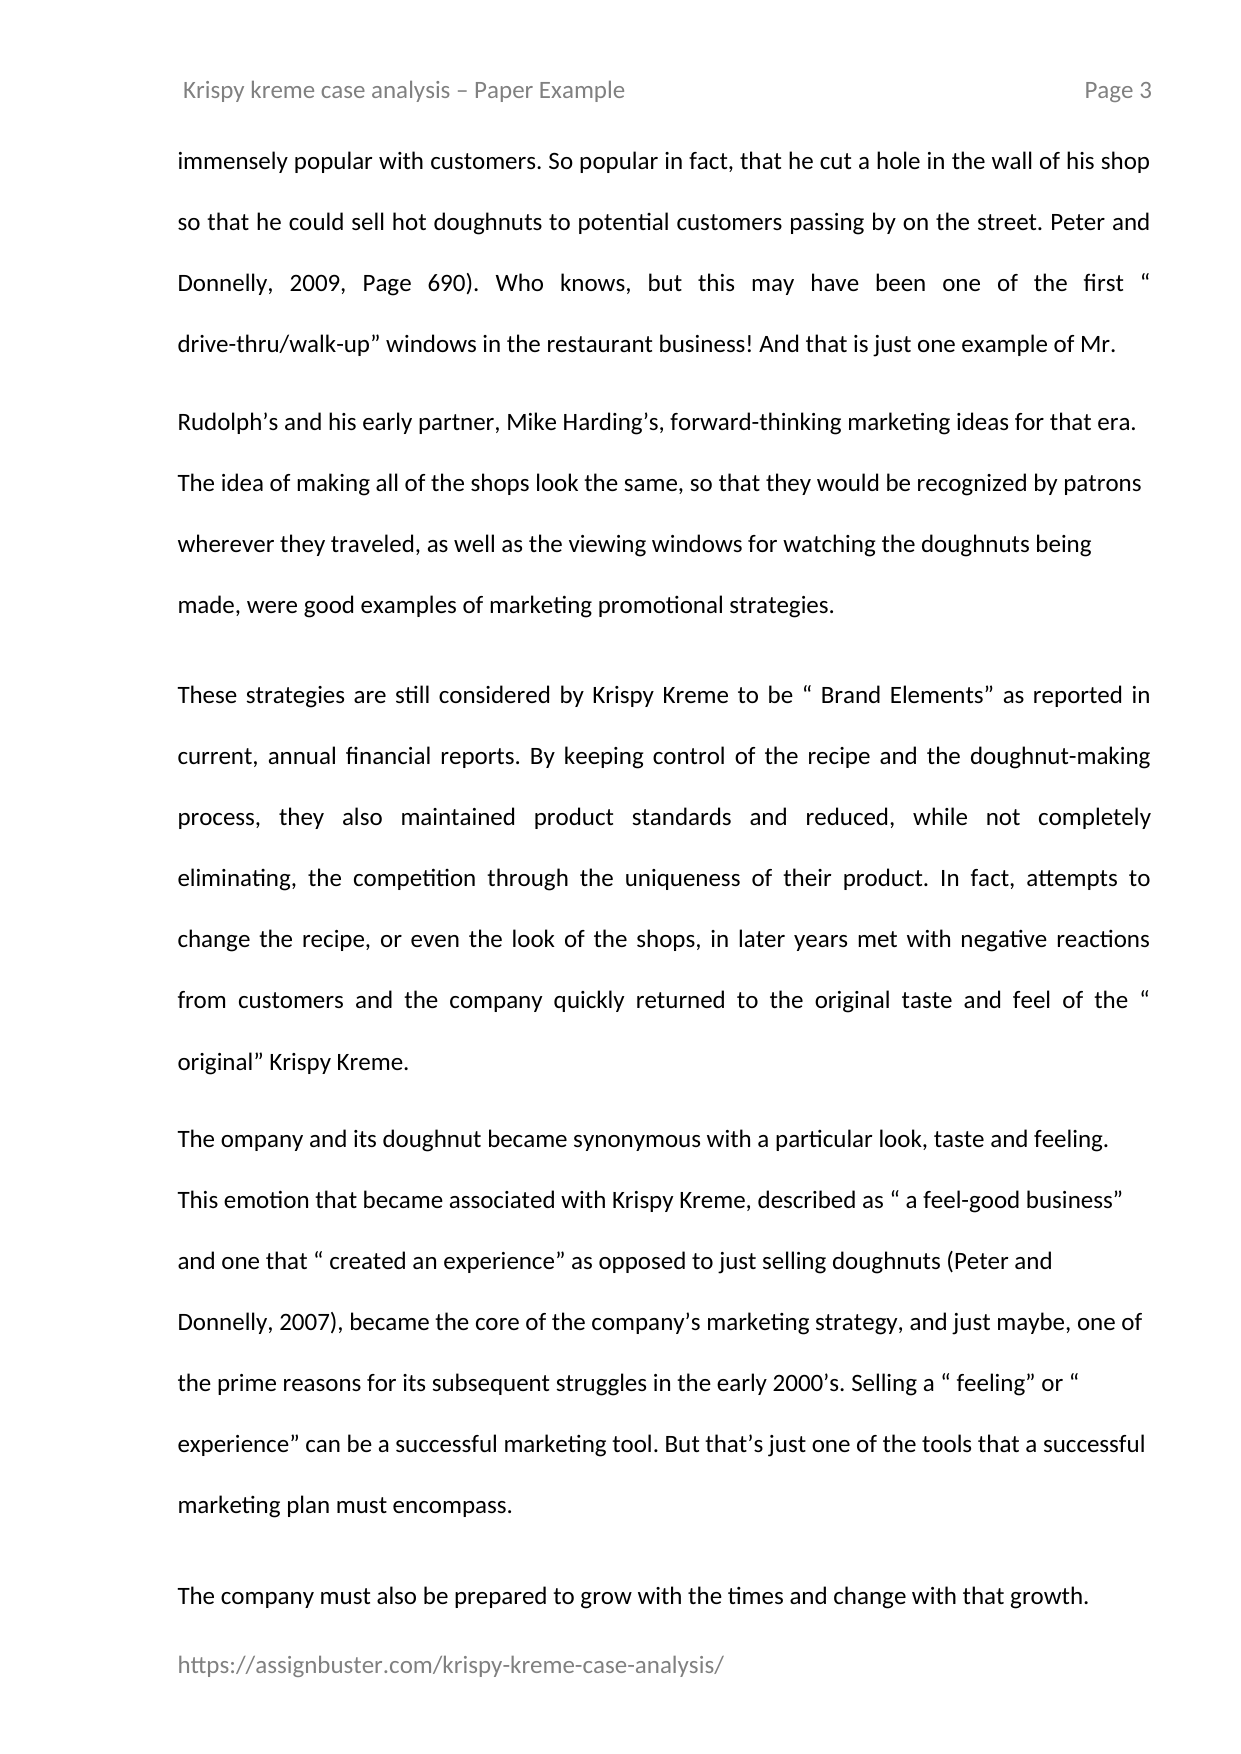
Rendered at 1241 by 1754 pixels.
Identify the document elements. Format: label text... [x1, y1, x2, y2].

text The ompany and its doughnut became synonymous with a particular look, taste and feeling. This emotion that became associated with Krispy Kreme, described as “ a feel-good business” and one that “ created an experience” as opposed to just selling doughnuts (Peter and Donnelly, 2007), became the core of the company’s marketing strategy, and just maybe, one of the prime reasons for its subsequent struggles in the early 2000’s. Selling a “ feeling” or “ experience” can be a successful marketing tool. But that’s just one of the tools that a successful marketing plan must encompass. [177, 1123, 1152, 1520]
text The company must also be prepared to grow with the times and change with that growth. [177, 1580, 1152, 1611]
text These strategies are still considered by Krispy Kreme to be “ Brand Elements” as reported in current, annual financial reports. By keeping control of the recipe and the doughnut-making process, they also maintained product standards and reduced, while not completely eliminating, the competition through the uniqueness of their product. In fact, attempts to change the recipe, or even the look of the shops, in later years met with negative reactions from customers and the company quickly returned to the original taste and feel of the “ original” Krispy Kreme. [177, 679, 1152, 1076]
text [177, 145, 1152, 359]
text Rudolph’s and his early partner, Mike Harding’s, forward-thinking marketing ideas for that era. The idea of making all of the shops look the same, so that they would be recognized by patrons wherever they traveled, as well as the viewing windows for watching the doughnuts being made, were good examples of marketing promotional strategies. [177, 406, 1152, 619]
